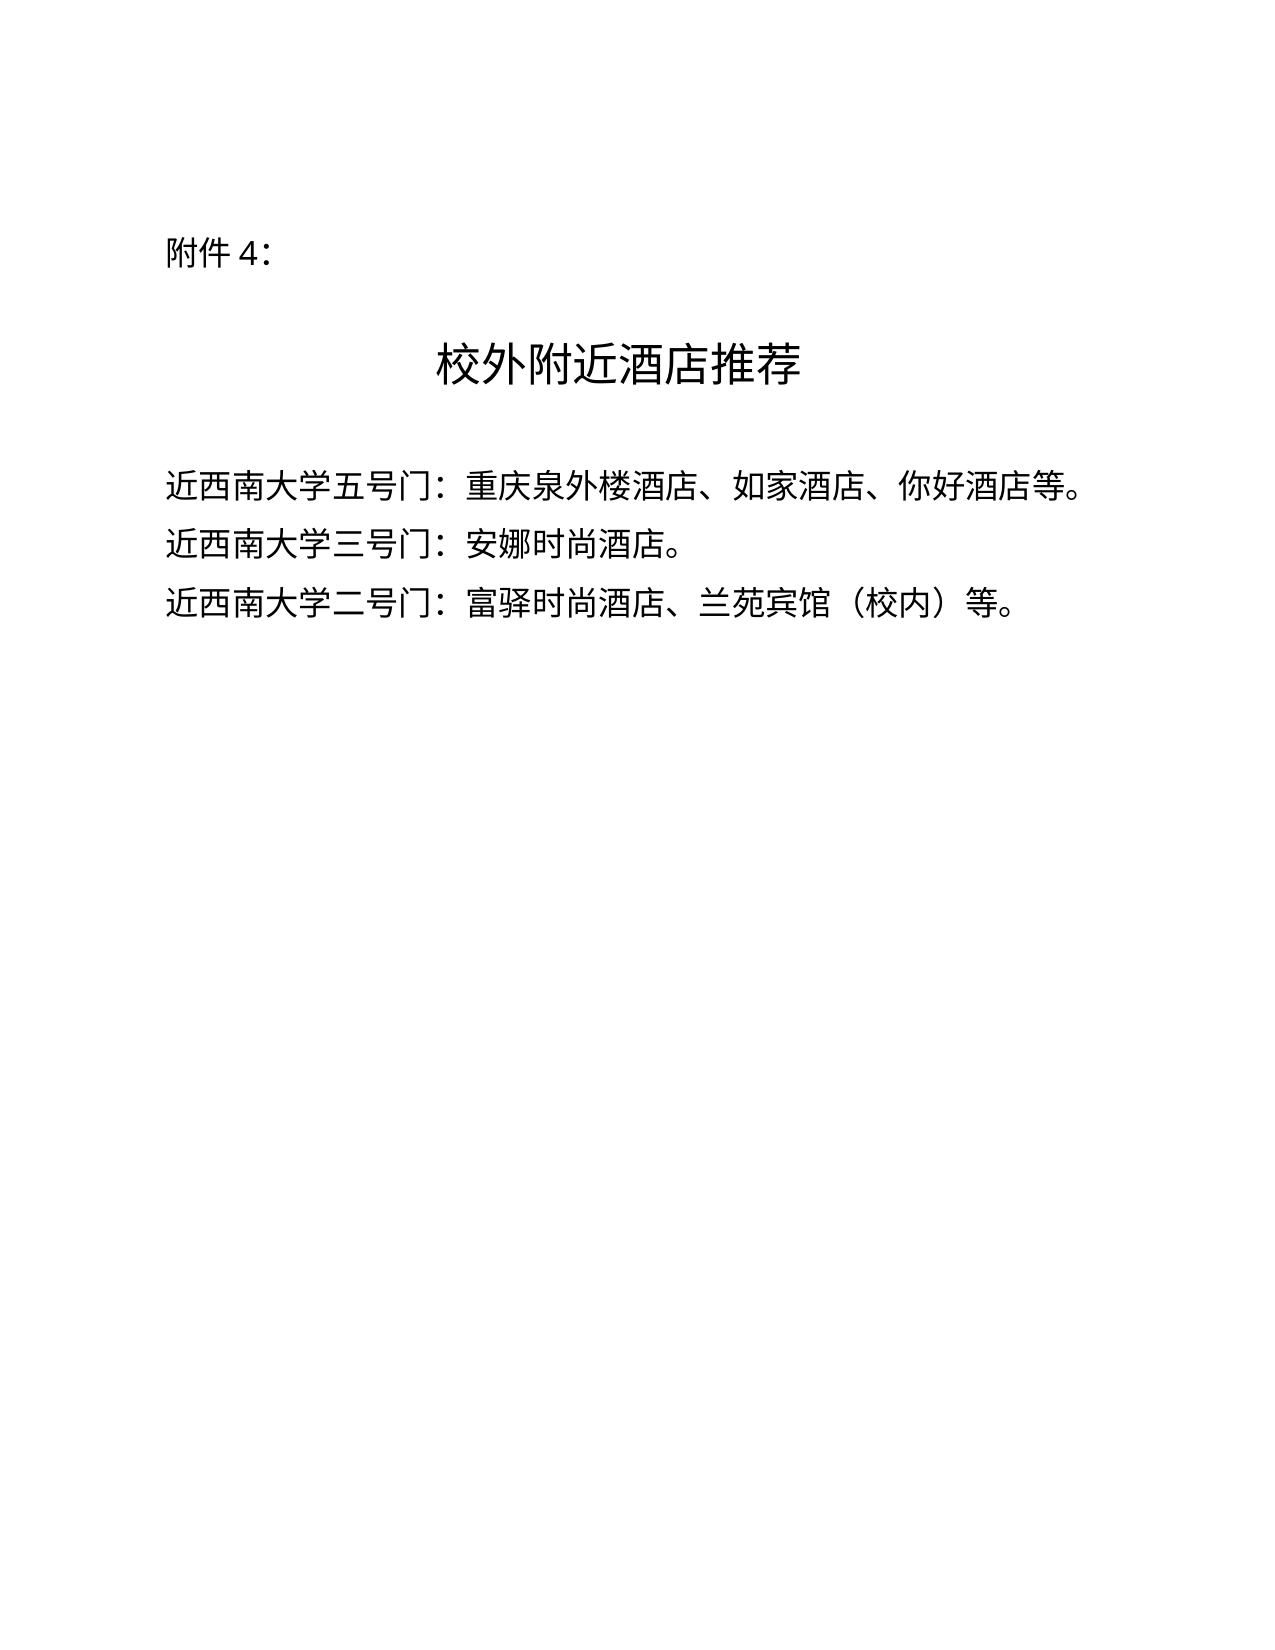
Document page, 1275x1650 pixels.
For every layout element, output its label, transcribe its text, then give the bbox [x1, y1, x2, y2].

text 校外附近酒店推荐 [165, 335, 1071, 393]
text 近西南大学五号门：重庆泉外楼酒店、如家酒店、你好酒店等。 [165, 452, 1071, 510]
text 近西南大学二号门：富驿时尚酒店、兰苑宾馆（校内）等。 [165, 568, 1071, 627]
text 近西南大学三号门：安娜时尚酒店。 [165, 510, 1071, 568]
text 附件4： [165, 218, 1071, 277]
